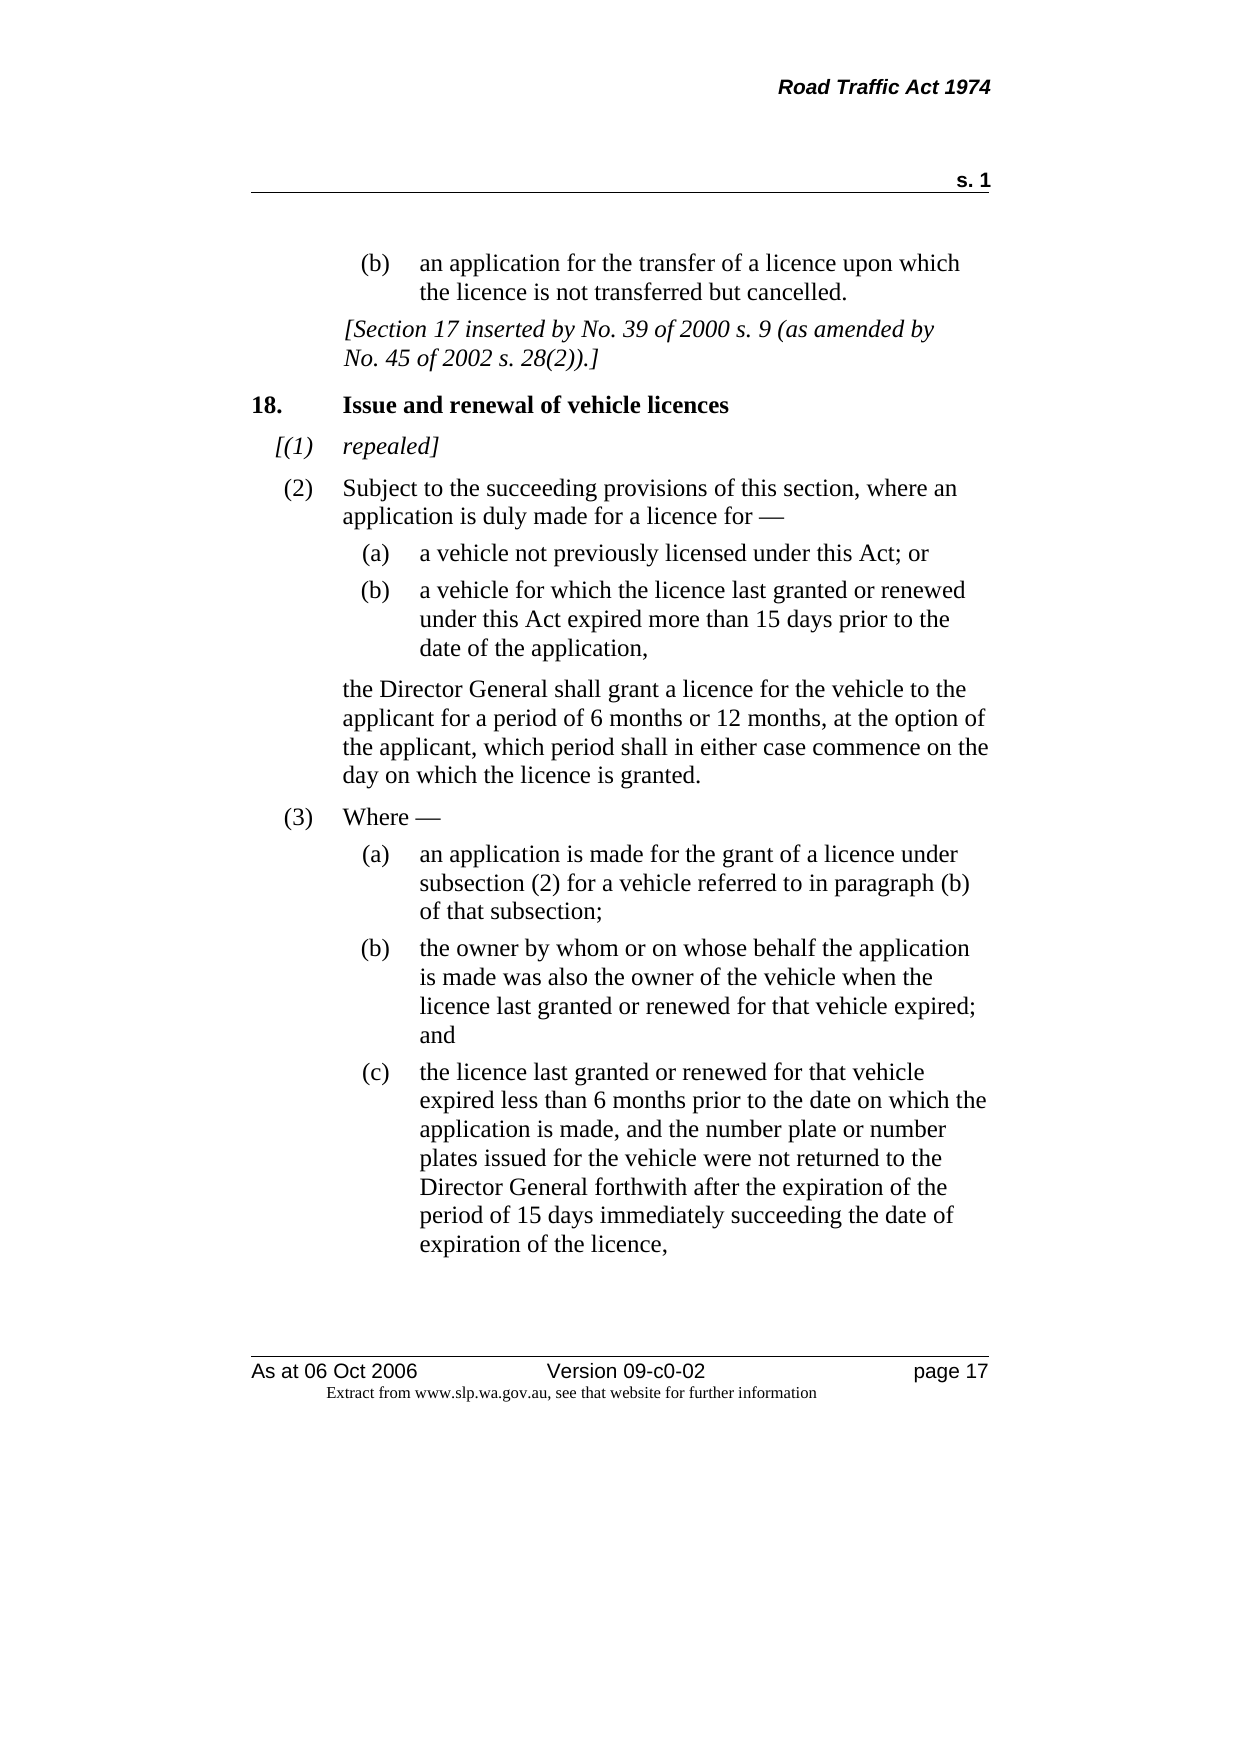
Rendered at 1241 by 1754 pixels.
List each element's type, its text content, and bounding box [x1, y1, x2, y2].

text [(1) repealed] [251, 431, 989, 460]
text [Section 17 inserted by No. 39 of 2000 s. 9 (as amended by No. 45 of 2002 s. 28(2)).] [251, 314, 989, 371]
text (3) Where — [251, 802, 989, 831]
text (b) a vehicle for which the licence last granted or renewed under this Act expired more than 15 days prior to the date of the application, [251, 576, 989, 662]
text (a) a vehicle not previously licensed under this Act; or [251, 538, 989, 567]
text (2) Subject to the succeeding provisions of this section, where an application is duly made for a licence for — [251, 473, 989, 530]
text (b) the owner by whom or on whose behalf the application is made was also the owner of the vehicle when the licence last granted or renewed for that vehicle expired; and [251, 933, 989, 1048]
text (b) an application for the transfer of a licence upon which the licence is not transferred but cancelled. [251, 248, 989, 306]
text (c) the licence last granted or renewed for that vehicle expired less than 6 months prior to the date on which the application is made, and the number plate or number plates issued for the vehicle were not returned to the Director General forthwith after the expiration of the period of 15 days immediately succeeding the date of expiration of the licence, [251, 1057, 989, 1258]
subtitle 18. Issue and renewal of vehicle licences [251, 390, 989, 419]
text the Director General shall grant a licence for the vehicle to the applicant for a period of 6 months or 12 months, at the option of the applicant, which period shall in either case commence on the day on which the licence is granted. [251, 674, 989, 789]
text (a) an application is made for the grant of a licence under subsection (2) for a vehicle referred to in paragraph (b) of that subsection; [251, 839, 989, 925]
